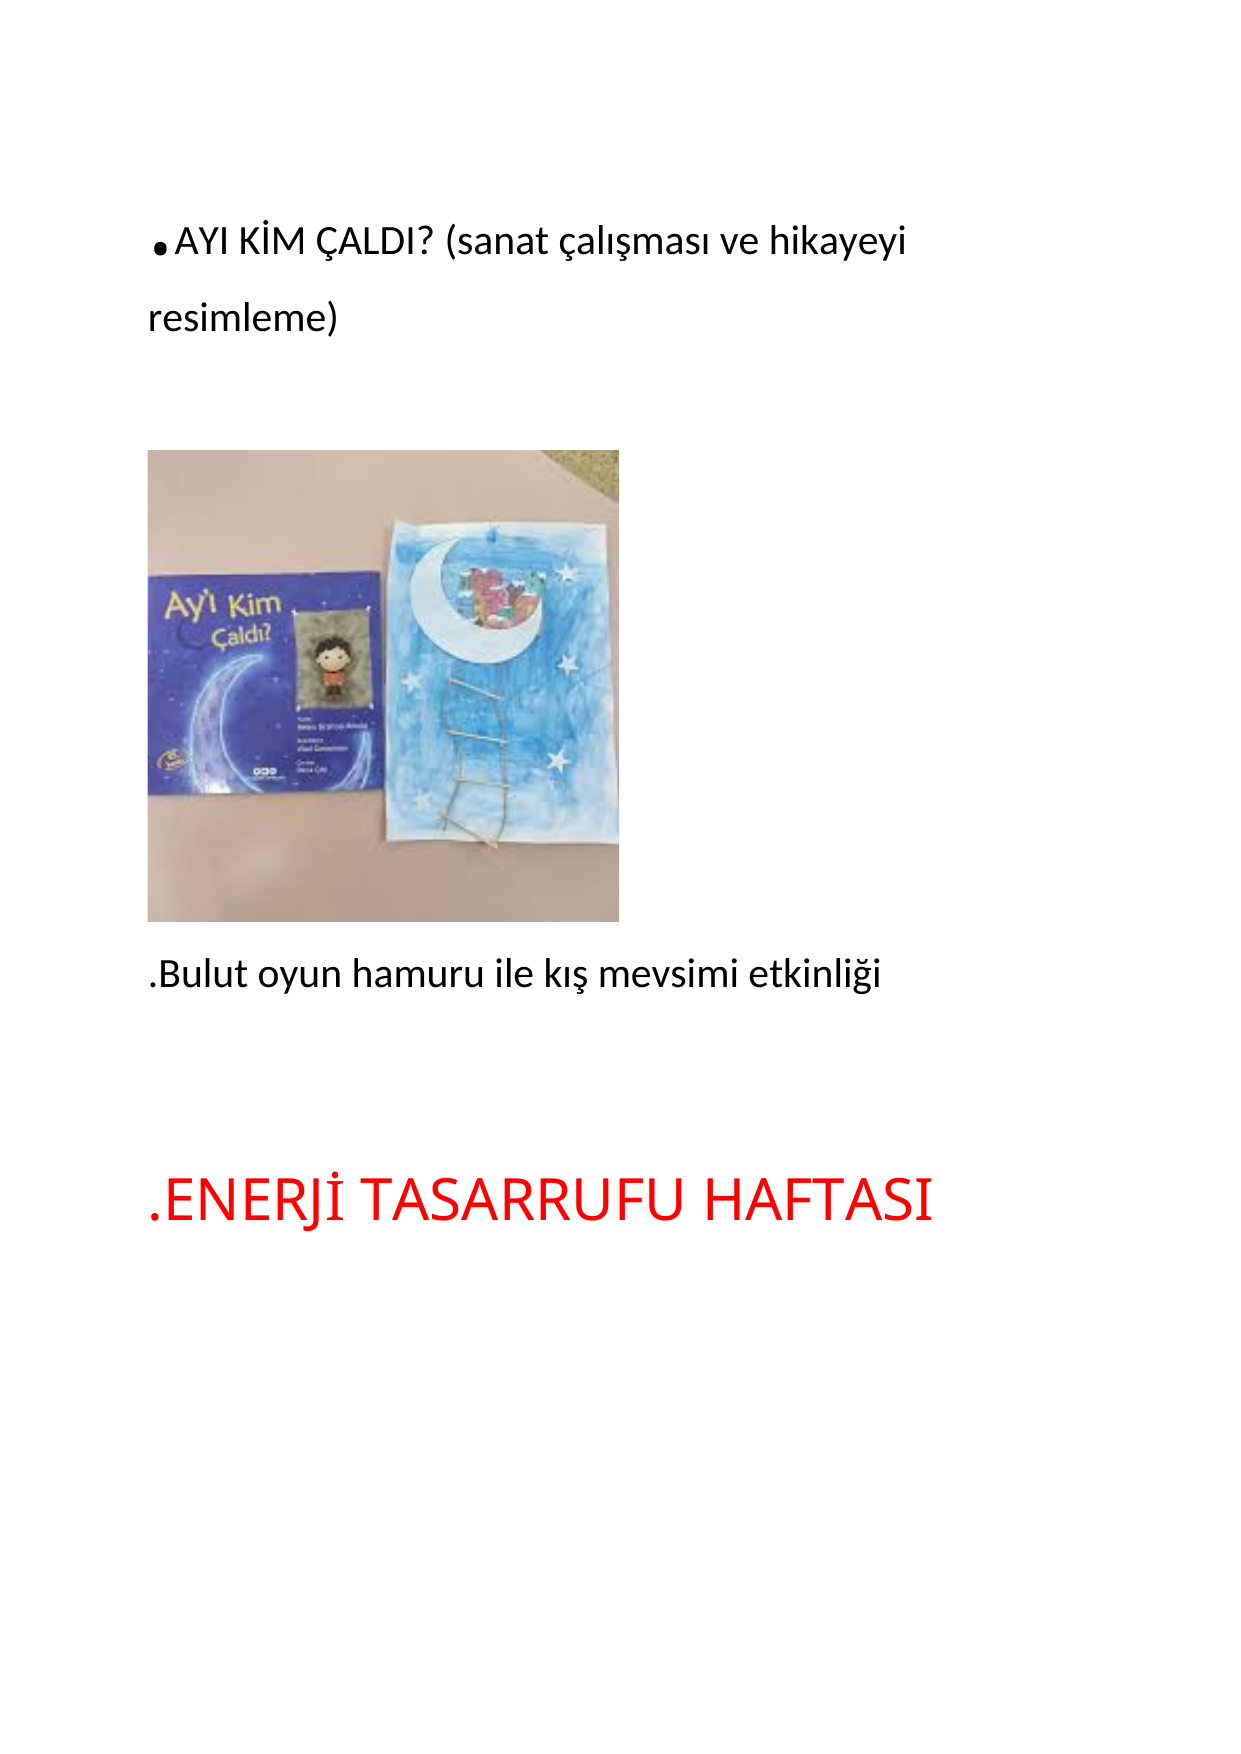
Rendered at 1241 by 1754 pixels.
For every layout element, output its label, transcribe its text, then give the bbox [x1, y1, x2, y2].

text .AYI KİM ÇALDI? (sanat çalışması ve hikayeyi resimleme) [148, 148, 1093, 342]
text .ENERJİ TASARRUFU HAFTASI [148, 1158, 1093, 1238]
picture [147, 450, 620, 922]
text .Bulut oyun hamuru ile kış mevsimi etkinliği [148, 947, 1093, 997]
